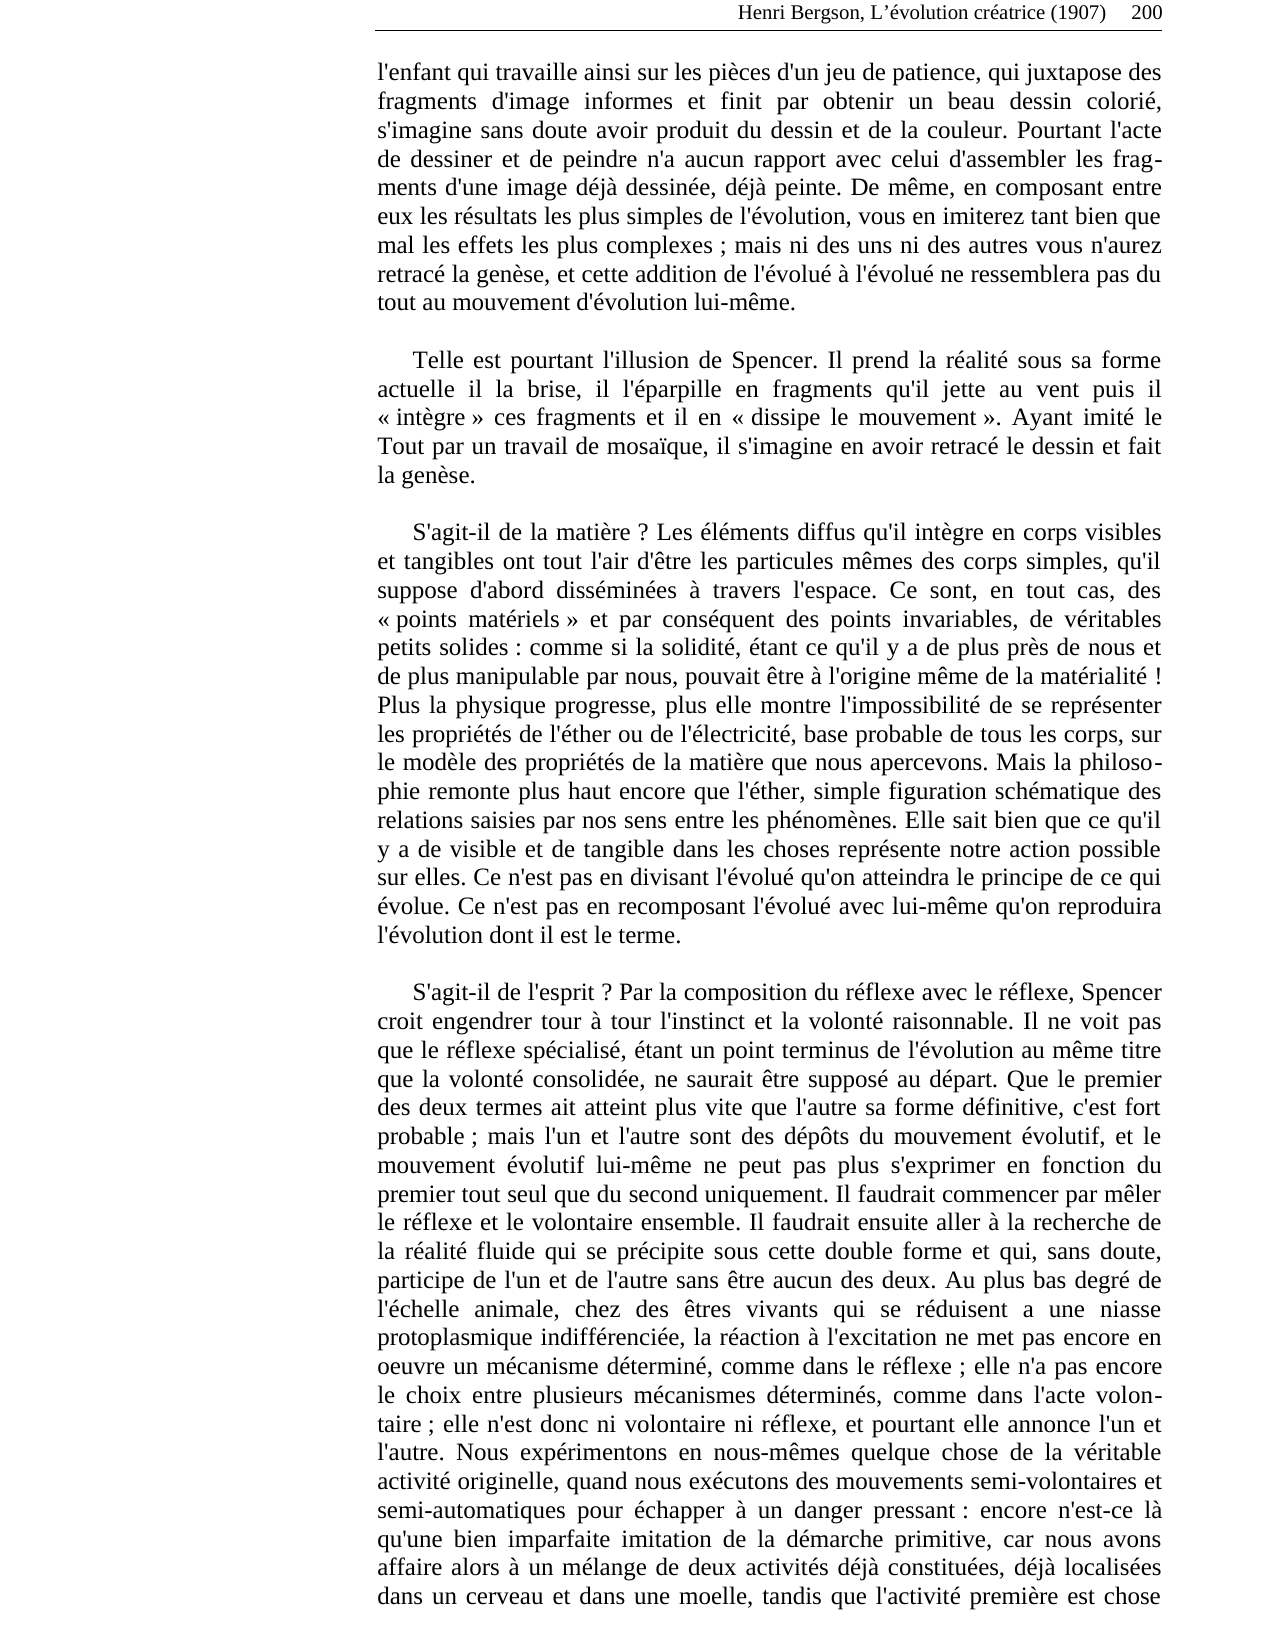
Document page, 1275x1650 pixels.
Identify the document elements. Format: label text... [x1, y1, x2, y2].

text Telle est pourtant l'illusion de Spencer. Il prend la réalité sous sa forme actuelle il la brise, il l'éparpille en fragments qu'il jette au vent puis il « intègre » ces fragments et il en « dissipe le mouvement ». Ayant imité le Tout par un travail de mosaïque, il s'imagine en avoir retracé le dessin et fait la genèse. [377, 345, 1162, 489]
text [377, 977, 1162, 1610]
text S'agit-il de la matière ? Les éléments diffus qu'il intègre en corps visibles et tangibles ont tout l'air d'être les particules mêmes des corps simples, qu'il suppose d'abord disséminées à travers l'espace. Ce sont, en tout cas, des « points matériels » et par conséquent des points invariables, de véritables petits solides : comme si la solidité, étant ce qu'il y a de plus près de nous et de plus manipulable par nous, pouvait être à l'origine même de la matérialité ! Plus la physique progresse, plus elle montre l'impossibilité de se représenter les propriétés de l'éther ou de l'électricité, base probable de tous les corps, sur le modèle des propriétés de la matière que nous apercevons. Mais la philosophie remonte plus haut encore que l'éther, simple figuration schématique des relations saisies par nos sens entre les phénomènes. Elle sait bien que ce qu'il y a de visible et de tangible dans les choses représente notre action possible sur elles. Ce n'est pas en divisant l'évolué qu'on atteindra le principe de ce qui évolue. Ce n'est pas en recomposant l'évolué avec lui-même qu'on reproduira l'évolution dont il est le terme. [377, 517, 1162, 949]
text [377, 57, 1162, 316]
